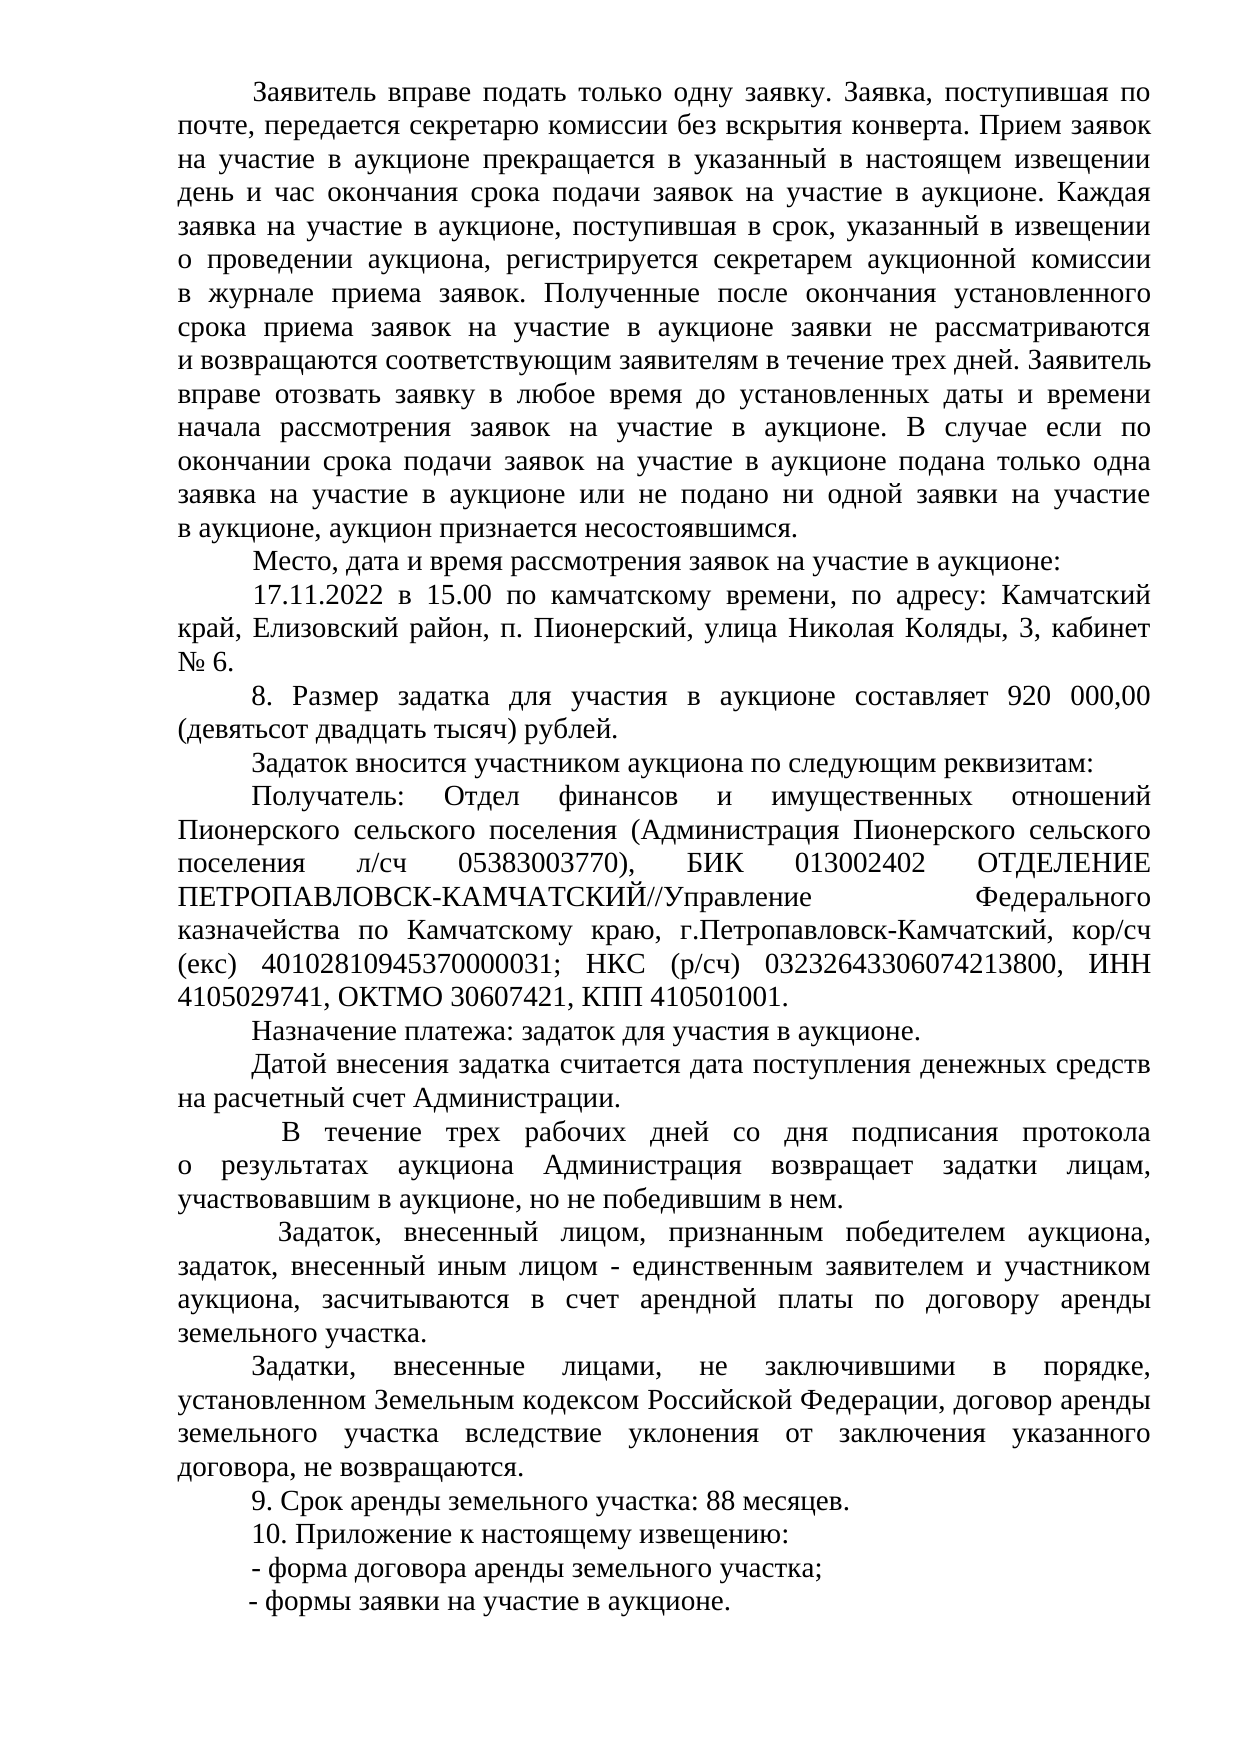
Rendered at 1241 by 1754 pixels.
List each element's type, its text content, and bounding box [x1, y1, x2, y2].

text Заявитель вправе подать только одну заявку. Заявка, поступившая по почте, передается секретарю комиссии без вскрытия конверта. Прием заявок на участие в аукционе прекращается в указанный в настоящем извещении день и час окончания срока подачи заявок на участие в аукционе. Каждая заявка на участие в аукционе, поступившая в срок, указанный в извещении о проведении аукциона, регистрируется секретарем аукционной комиссии в журнале приема заявок. Полученные после окончания установленного срока приема заявок на участие в аукционе заявки не рассматриваются и возвращаются соответствующим заявителям в течение трех дней. Заявитель вправе отозвать заявку в любое время до установленных даты и времени начала рассмотрения заявок на участие в аукционе. В случае если по окончании срока подачи заявок на участие в аукционе подана только одна заявка на участие в аукционе или не подано ни одной заявки на участие в аукционе, аукцион признается несостоявшимся. [177, 74, 1152, 543]
text Задаток вносится участником аукциона по следующим реквизитам: [177, 745, 1152, 778]
text - формы заявки на участие в аукционе. [177, 1583, 1152, 1617]
text Назначение платежа: задаток для участия в аукционе. [177, 1013, 1152, 1047]
text - форма договора аренды земельного участка; [177, 1550, 1152, 1583]
text 17.11.2022 в 15.00 по камчатскому времени, по адресу: Камчатский край, Елизовский район, п. Пионерский, улица Николая Коляды, 3, кабинет № 6. [177, 577, 1152, 678]
text В течение трех рабочих дней со дня подписания протокола о результатах аукциона Администрация возвращает задатки лицам, участвовавшим в аукционе, но не победившим в нем. [177, 1114, 1152, 1214]
text Задаток, внесенный лицом, признанным победителем аукциона, задаток, внесенный иным лицом - единственным заявителем и участником аукциона, засчитываются в счет арендной платы по договору аренды земельного участка. [177, 1214, 1152, 1348]
text Датой внесения задатка считается дата поступления денежных средств на расчетный счет Администрации. [177, 1047, 1152, 1114]
text 10. Приложение к настоящему извещению: [177, 1516, 1152, 1550]
text 9. Срок аренды земельного участка: 88 месяцев. [177, 1483, 1152, 1516]
text 8. Размер задатка для участия в аукционе составляет 920 000,00 (девятьсот двадцать тысяч) рублей. [177, 678, 1152, 745]
text Задатки, внесенные лицами, не заключившими в порядке, установленном Земельным кодексом Российской Федерации, договор аренды земельного участка вследствие уклонения от заключения указанного договора, не возвращаются. [177, 1348, 1152, 1483]
text Получатель: Отдел финансов и имущественных отношений Пионерского сельского поселения (Администрация Пионерского сельского поселения л/сч 05383003770), БИК 013002402 ОТДЕЛЕНИЕ ПЕТРОПАВЛОВСК-КАМЧАТСКИЙ//Управление Федерального казначейства по Камчатскому краю, г.Петропавловск-Камчатский, кор/сч (екс) 40102810945370000031; НКС (р/сч) 03232643306074213800, ИНН 4105029741, ОКТМО 30607421, КПП 410501001. [177, 778, 1152, 1013]
text Место, дата и время рассмотрения заявок на участие в аукционе: [177, 543, 1152, 577]
